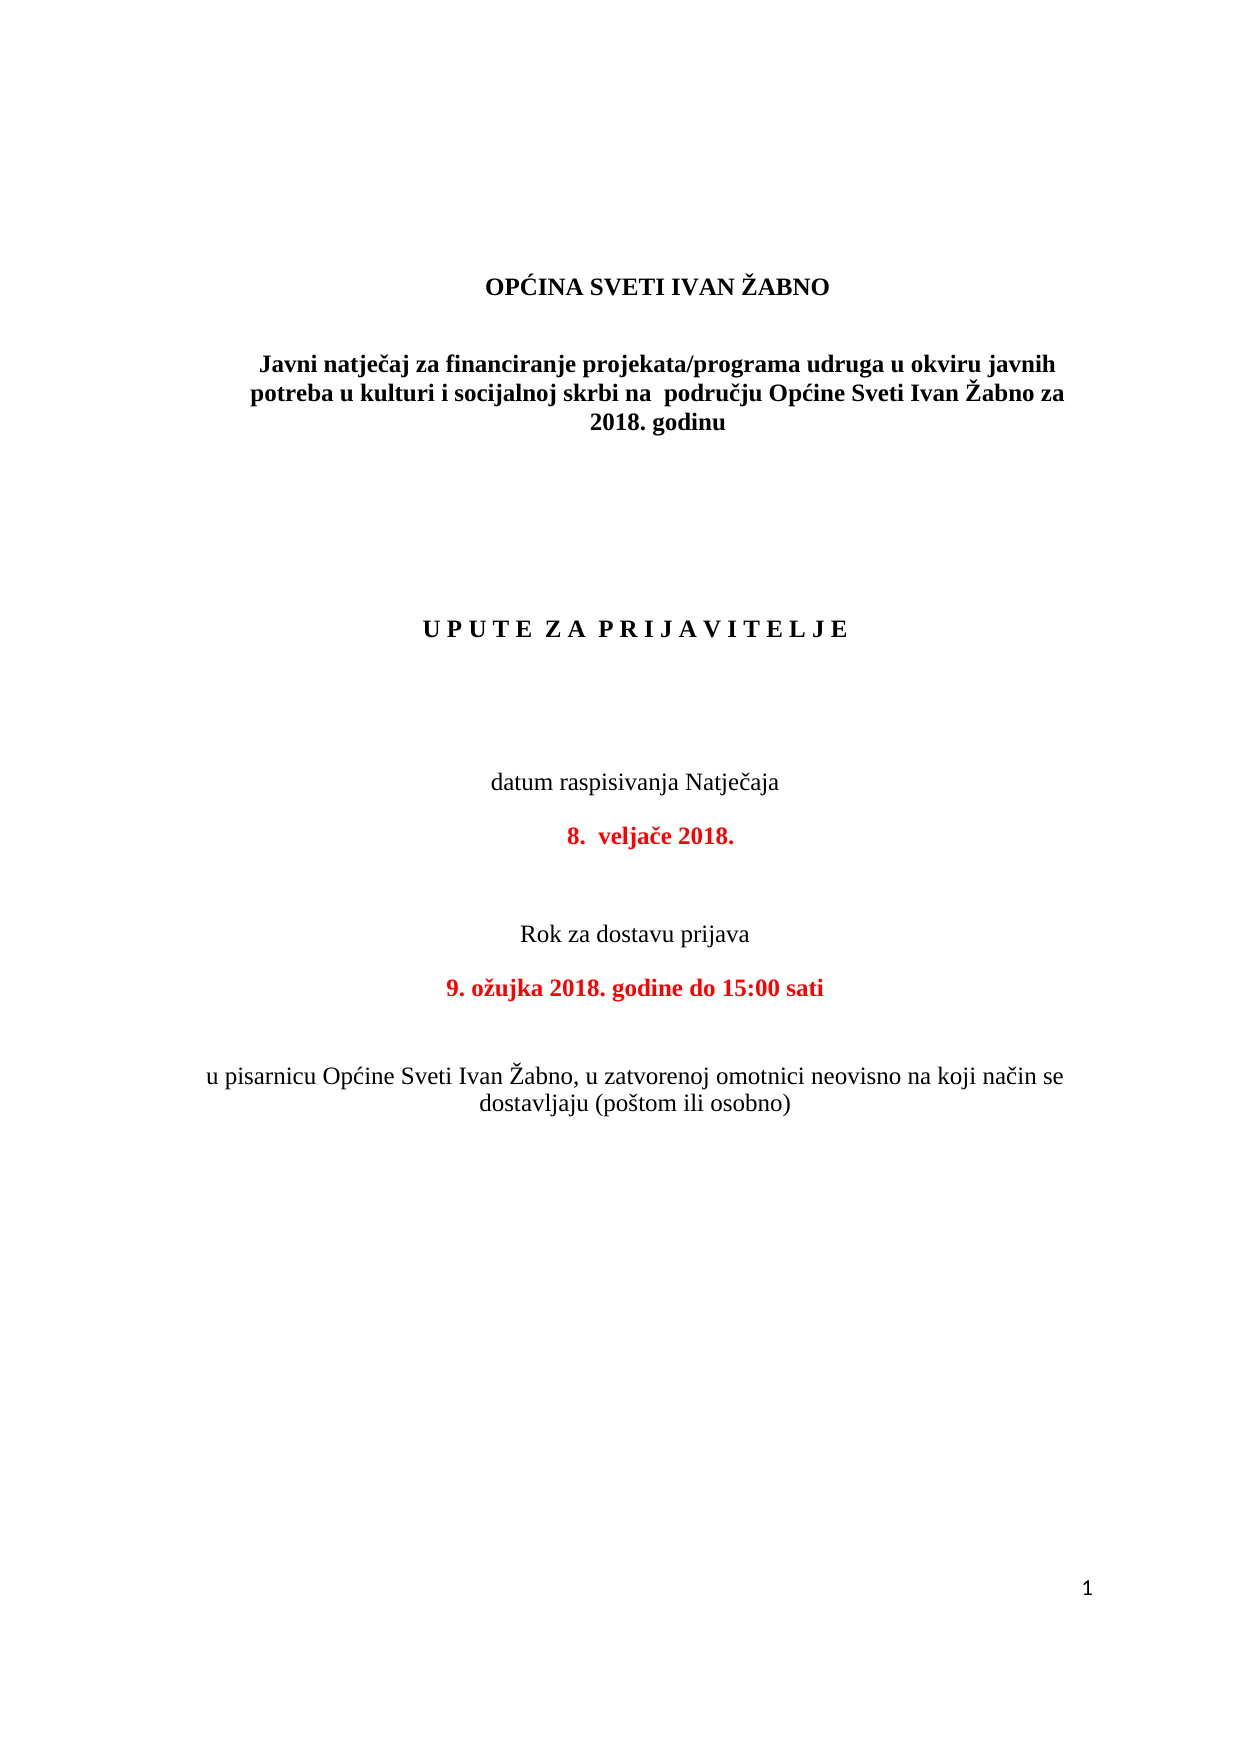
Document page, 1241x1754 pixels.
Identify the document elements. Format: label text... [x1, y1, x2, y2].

text 9. ožujka 2018. godine do 15:00 sati [177, 973, 1093, 1002]
text Javni natječaj za financiranje projekata/programa udruga u okviru javnih potreba u kulturi i socijalnoj skrbi na području Općine Sveti Ivan Žabno za 2018. godinu [223, 350, 1093, 436]
text Rok za dostavu prijava [177, 919, 1093, 948]
text OPĆINA SVETI IVAN ŽABNO [223, 272, 1093, 301]
text U P U T E Z A P R I J A V I T E L J E [148, 614, 1093, 643]
text 8. veljače 2018. [177, 821, 1093, 850]
text u pisarnicu Općine Sveti Ivan Žabno, u zatvorenoj omotnici neovisno na koji način se dostavljaju (poštom ili osobno) [177, 1063, 1093, 1117]
text datum raspisivanja Natječaja [148, 767, 1093, 796]
